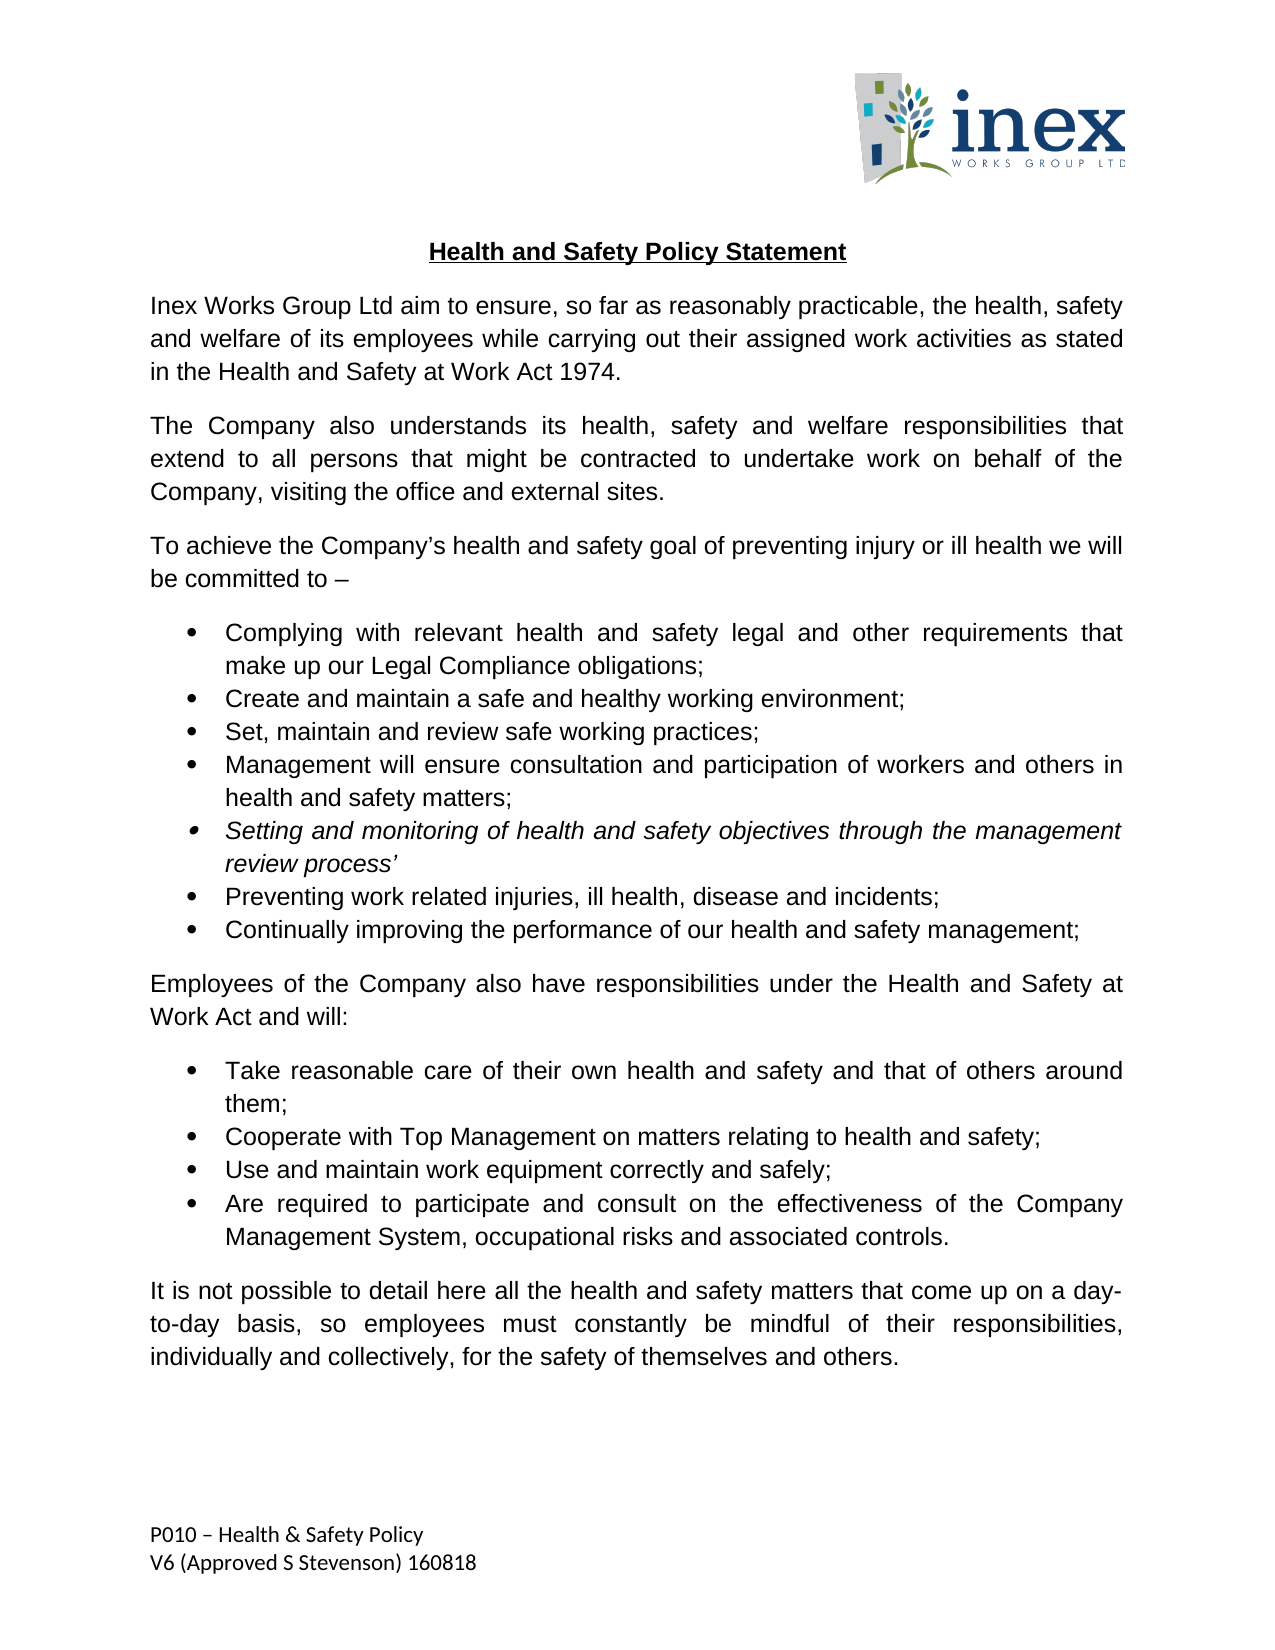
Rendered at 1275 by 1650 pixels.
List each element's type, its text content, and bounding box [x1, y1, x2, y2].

list Use and maintain work equipment correctly and safely; [187, 1156, 1125, 1184]
list Preventing work related injuries, ill health, disease and incidents; [187, 882, 1125, 911]
text Inex Works Group Ltd aim to ensure, so far as reasonably practicable, the health, safety and welfare of its employees while carrying out their assigned work activities as stated in the Health and Safety at Work Act 1974. [150, 291, 1125, 386]
text It is not possible to detail here all the health and safety matters that come up on a day-to-day basis, so employees must constantly be mindful of their responsibilities, individually and collectively, for the safety of themselves and others. [150, 1276, 1125, 1370]
text The Company also understands its health, safety and welfare responsibilities that extend to all persons that might be contracted to undertake work on behalf of the Company, visiting the office and external sites. [150, 411, 1125, 506]
list Set, maintain and review safe working practices; [187, 717, 1125, 746]
list Create and maintain a safe and healthy working environment; [187, 684, 1125, 713]
list Cooperate with Top Management on matters relating to health and safety; [187, 1122, 1125, 1151]
list Setting and monitoring of health and safety objectives through the management review process’ [187, 816, 1125, 878]
list Are required to participate and consult on the effectiveness of the Company Management System, occupational risks and associated controls. [187, 1189, 1125, 1251]
list Take reasonable care of their own health and safety and that of others around them; [187, 1056, 1125, 1118]
list Management will ensure consultation and participation of workers and others in health and safety matters; [187, 750, 1125, 812]
text Health and Safety Policy Statement [150, 237, 1125, 266]
text To achieve the Company’s health and safety goal of preventing injury or ill health we will be committed to – [150, 531, 1125, 592]
text Employees of the Company also have responsibilities under the Health and Safety at Work Act and will: [150, 969, 1125, 1031]
list Complying with relevant health and safety legal and other requirements that make up our Legal Compliance obligations; [187, 618, 1125, 679]
list Continually improving the performance of our health and safety management; [187, 915, 1125, 944]
